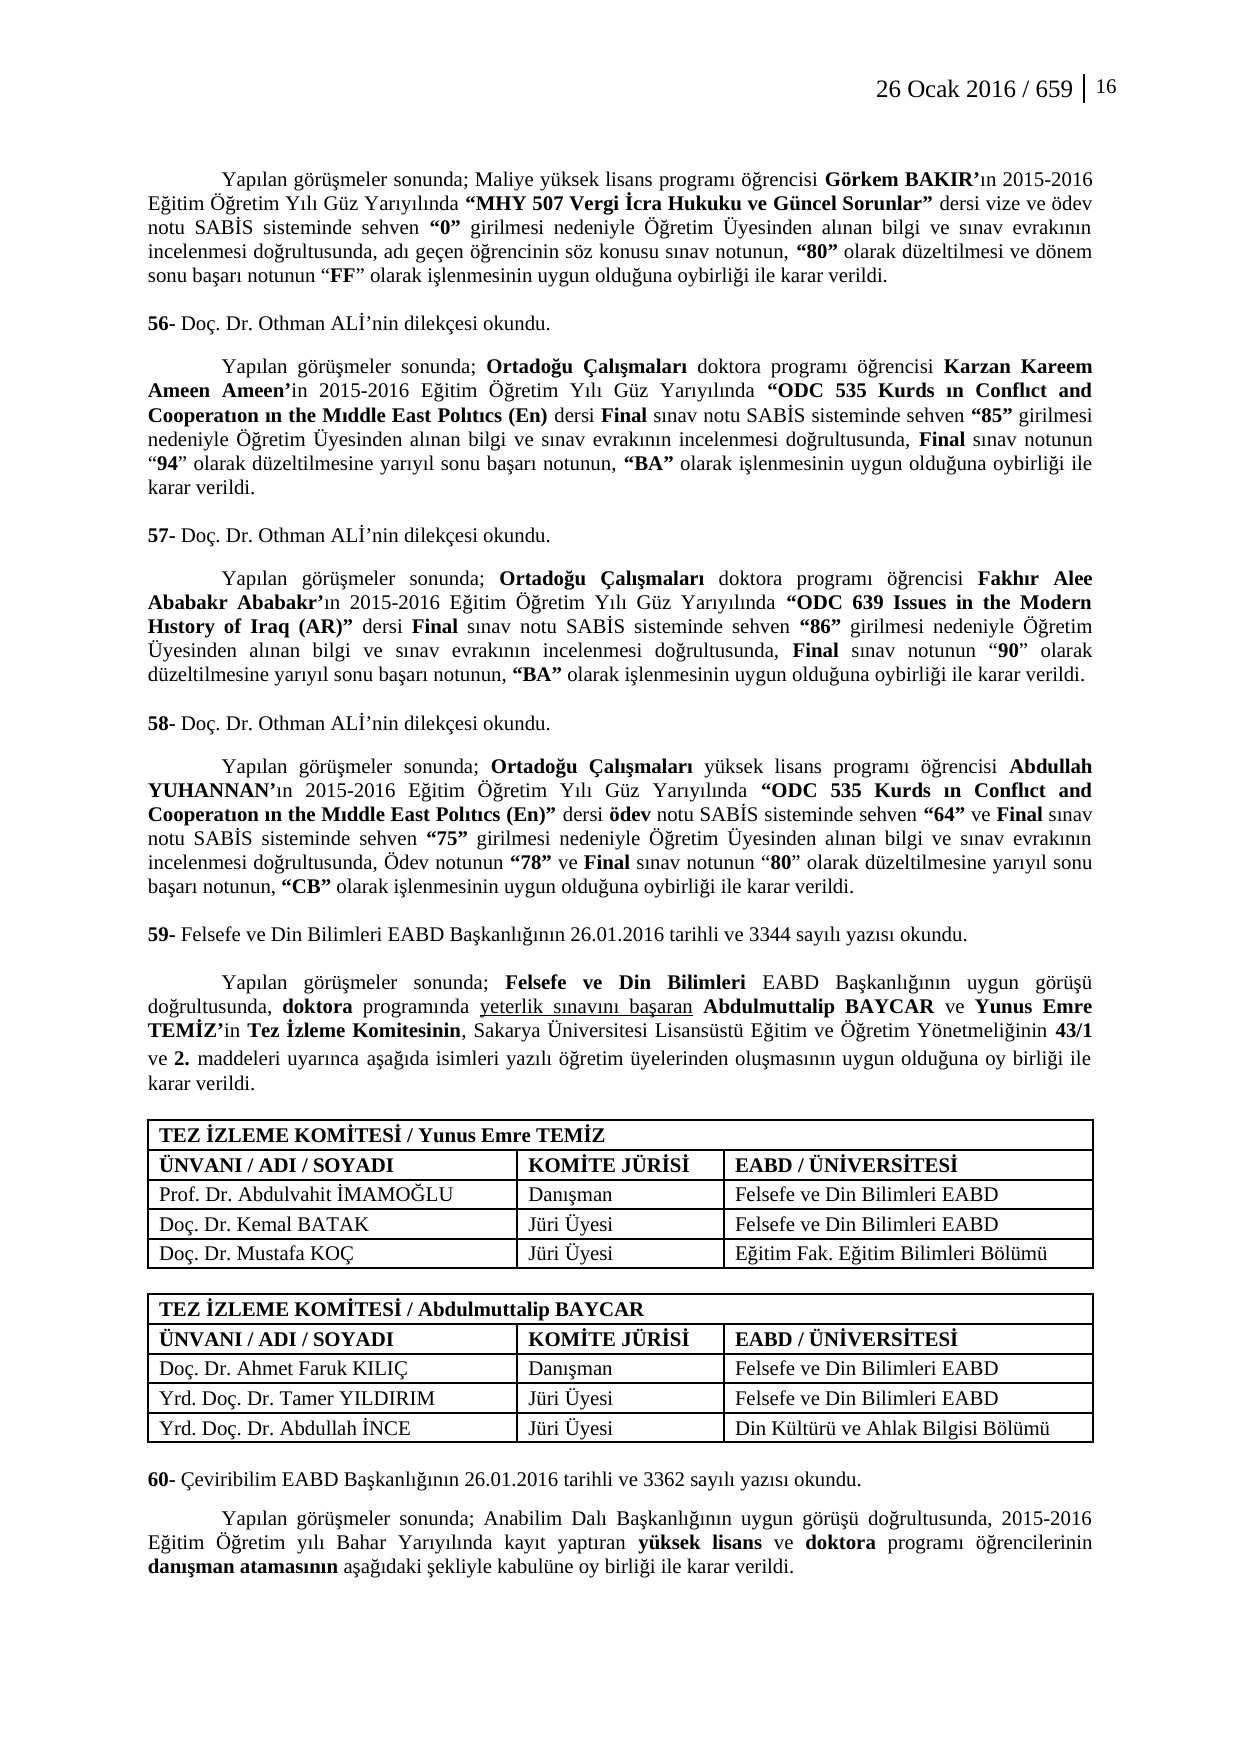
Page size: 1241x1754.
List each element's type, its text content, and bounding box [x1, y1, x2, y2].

table_cell Doç. Dr. Ahmet Faruk KILIÇ [149, 1355, 516, 1382]
table_cell Doç. Dr. Kemal BATAK [149, 1210, 516, 1238]
table_cell Felsefe ve Din Bilimleri EABD [725, 1181, 1092, 1208]
text Yapılan görüşmeler sonunda; Ortadoğu Çalışmaları yüksek lisans programı öğrencisi Abdullah YUHANNAN’ın 2015-2016 Eğitim Öğretim Yılı Güz Yarıyılında “ODC 535 Kurds ın Conflıct and Cooperatıon ın the Mıddle East Polıtıcs (En)” dersi ödev notu SABİS sisteminde sehven “64” ve Final sınav notu SABİS sisteminde sehven “75” girilmesi nedeniyle Öğretim Üyesinden alınan bilgi ve sınav evrakının incelenmesi doğrultusunda, Ödev notunun “78” ve Final sınav notunun “80” olarak düzeltilmesine yarıyıl sonu başarı notunun, “CB” olarak işlenmesinin uygun olduğuna oybirliği ile karar verildi. [148, 754, 1093, 898]
table_cell Jüri Üyesi [518, 1240, 723, 1267]
table_cell ÜNVANI / ADI / SOYADI [149, 1151, 516, 1178]
table_cell Felsefe ve Din Bilimleri EABD [725, 1210, 1092, 1238]
table_cell Doç. Dr. Mustafa KOÇ [149, 1240, 516, 1267]
table_cell Felsefe ve Din Bilimleri EABD [725, 1384, 1092, 1412]
table_cell Felsefe ve Din Bilimleri EABD [725, 1355, 1092, 1382]
text Yapılan görüşmeler sonunda; Ortadoğu Çalışmaları doktora programı öğrencisi Fakhır Alee Ababakr Ababakr’ın 2015-2016 Eğitim Öğretim Yılı Güz Yarıyılında “ODC 639 Issues in the Modern Hıstory of Iraq (AR)” dersi Final sınav notu SABİS sisteminde sehven “86” girilmesi nedeniyle Öğretim Üyesinden alınan bilgi ve sınav evrakının incelenmesi doğrultusunda, Final sınav notunun “90” olarak düzeltilmesine yarıyıl sonu başarı notunun, “BA” olarak işlenmesinin uygun olduğuna oybirliği ile karar verildi. [148, 566, 1093, 686]
text 58- Doç. Dr. Othman ALİ’nin dilekçesi okundu. [148, 710, 1093, 734]
table_header TEZ İZLEME KOMİTESİ / Yunus Emre TEMİZ [149, 1121, 1092, 1149]
text 56- Doç. Dr. Othman ALİ’nin dilekçesi okundu. [148, 311, 1093, 335]
table_cell KOMİTE JÜRİSİ [518, 1151, 723, 1178]
table_cell Yrd. Doç. Dr. Abdullah İNCE [149, 1414, 516, 1441]
table_cell ÜNVANI / ADI / SOYADI [149, 1325, 516, 1352]
table_cell Yrd. Doç. Dr. Tamer YILDIRIM [149, 1384, 516, 1412]
table_cell Jüri Üyesi [518, 1384, 723, 1412]
text Yapılan görüşmeler sonunda; Anabilim Dalı Başkanlığının uygun görüşü doğrultusunda, 2015-2016 Eğitim Öğretim yılı Bahar Yarıyılında kayıt yaptıran yüksek lisans ve doktora programı öğrencilerinin danışman atamasının aşağıdaki şekliyle kabulüne oy birliği ile karar verildi. [148, 1506, 1093, 1578]
table_cell Danışman [518, 1181, 723, 1208]
text Yapılan görüşmeler sonunda; Ortadoğu Çalışmaları doktora programı öğrencisi Karzan Kareem Ameen Ameen’in 2015-2016 Eğitim Öğretim Yılı Güz Yarıyılında “ODC 535 Kurds ın Conflıct and Cooperatıon ın the Mıddle East Polıtıcs (En) dersi Final sınav notu SABİS sisteminde sehven “85” girilmesi nedeniyle Öğretim Üyesinden alınan bilgi ve sınav evrakının incelenmesi doğrultusunda, Final sınav notunun “94” olarak düzeltilmesine yarıyıl sonu başarı notunun, “BA” olarak işlenmesinin uygun olduğuna oybirliği ile karar verildi. [148, 354, 1093, 499]
table_cell EABD / ÜNİVERSİTESİ [725, 1151, 1092, 1178]
table_cell Danışman [518, 1355, 723, 1382]
text 57- Doç. Dr. Othman ALİ’nin dilekçesi okundu. [148, 523, 1093, 547]
table_cell Prof. Dr. Abdulvahit İMAMOĞLU [149, 1181, 516, 1208]
table_cell EABD / ÜNİVERSİTESİ [725, 1325, 1092, 1352]
table_cell Jüri Üyesi [518, 1414, 723, 1441]
text Yapılan görüşmeler sonunda; Felsefe ve Din Bilimleri EABD Başkanlığının uygun görüşü doğrultusunda, doktora programında yeterlik sınavını başaran Abdulmuttalip BAYCAR ve Yunus Emre TEMİZ’in Tez İzleme Komitesinin, Sakarya Üniversitesi Lisansüstü Eğitim ve Öğretim Yönetmeliğinin 43/1 ve 2. maddeleri uyarınca aşağıda isimleri yazılı öğretim üyelerinden oluşmasının uygun olduğuna oy birliği ile karar verildi. [148, 970, 1093, 1095]
text 60- Çeviribilim EABD Başkanlığının 26.01.2016 tarihli ve 3362 sayılı yazısı okundu. [148, 1467, 1093, 1491]
table_cell KOMİTE JÜRİSİ [518, 1325, 723, 1352]
table_cell Din Kültürü ve Ahlak Bilgisi Bölümü [725, 1414, 1092, 1441]
text Yapılan görüşmeler sonunda; Maliye yüksek lisans programı öğrencisi Görkem BAKIR’ın 2015-2016 Eğitim Öğretim Yılı Güz Yarıyılında “MHY 507 Vergi İcra Hukuku ve Güncel Sorunlar” dersi vize ve ödev notu SABİS sisteminde sehven “0” girilmesi nedeniyle Öğretim Üyesinden alınan bilgi ve sınav evrakının incelenmesi doğrultusunda, adı geçen öğrencinin söz konusu sınav notunun, “80” olarak düzeltilmesi ve dönem sonu başarı notunun “FF” olarak işlenmesinin uygun olduğuna oybirliği ile karar verildi. [148, 167, 1093, 287]
table_cell Eğitim Fak. Eğitim Bilimleri Bölümü [725, 1240, 1092, 1267]
table_header TEZ İZLEME KOMİTESİ / Abdulmuttalip BAYCAR [149, 1295, 1092, 1323]
table_cell Jüri Üyesi [518, 1210, 723, 1238]
text 59- Felsefe ve Din Bilimleri EABD Başkanlığının 26.01.2016 tarihli ve 3344 sayılı yazısı okundu. [148, 922, 1093, 946]
